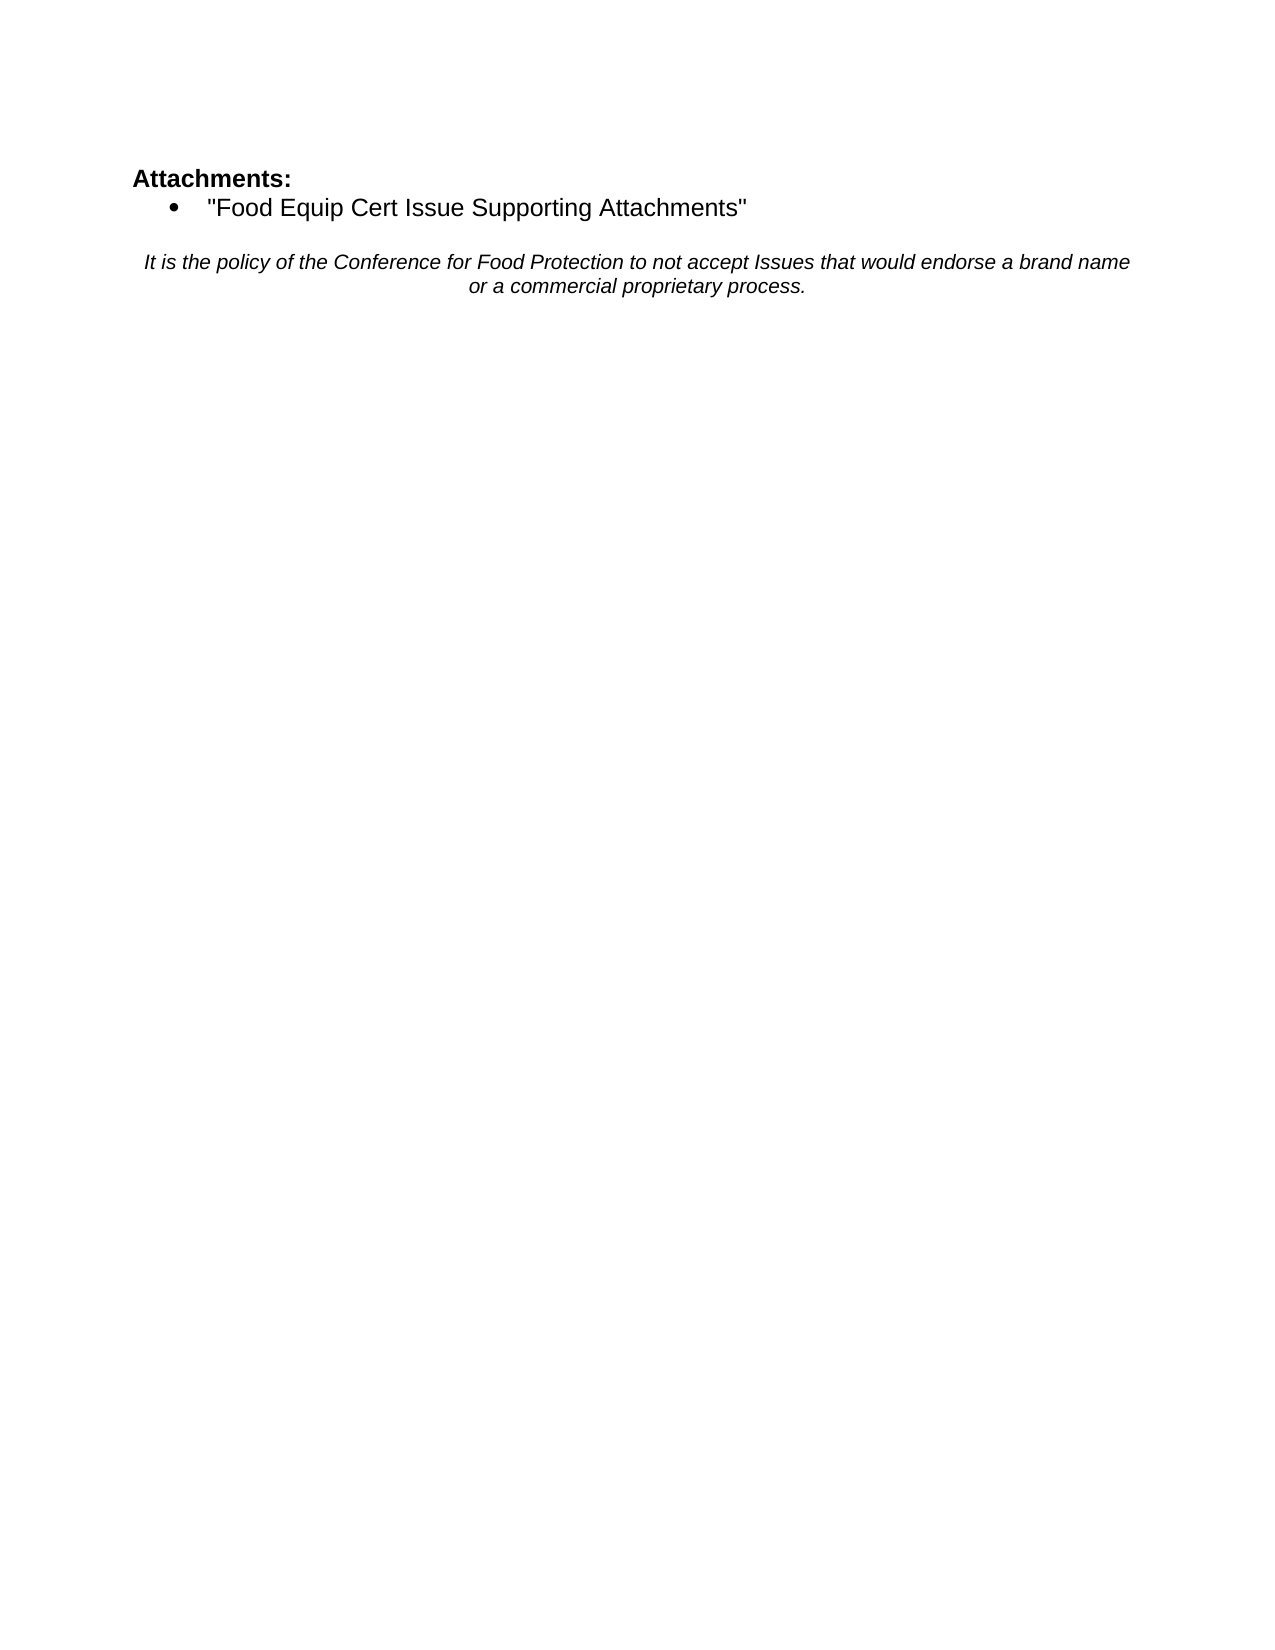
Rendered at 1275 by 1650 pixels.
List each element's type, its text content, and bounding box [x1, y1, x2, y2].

list "Food Equip Cert Issue Supporting Attachments" [169, 192, 1143, 221]
text It is the policy of the Conference for Food Protection to not accept Issues that would endorse a brand name or a commercial proprietary process. [132, 250, 1143, 298]
text Attachments: [132, 164, 1143, 192]
